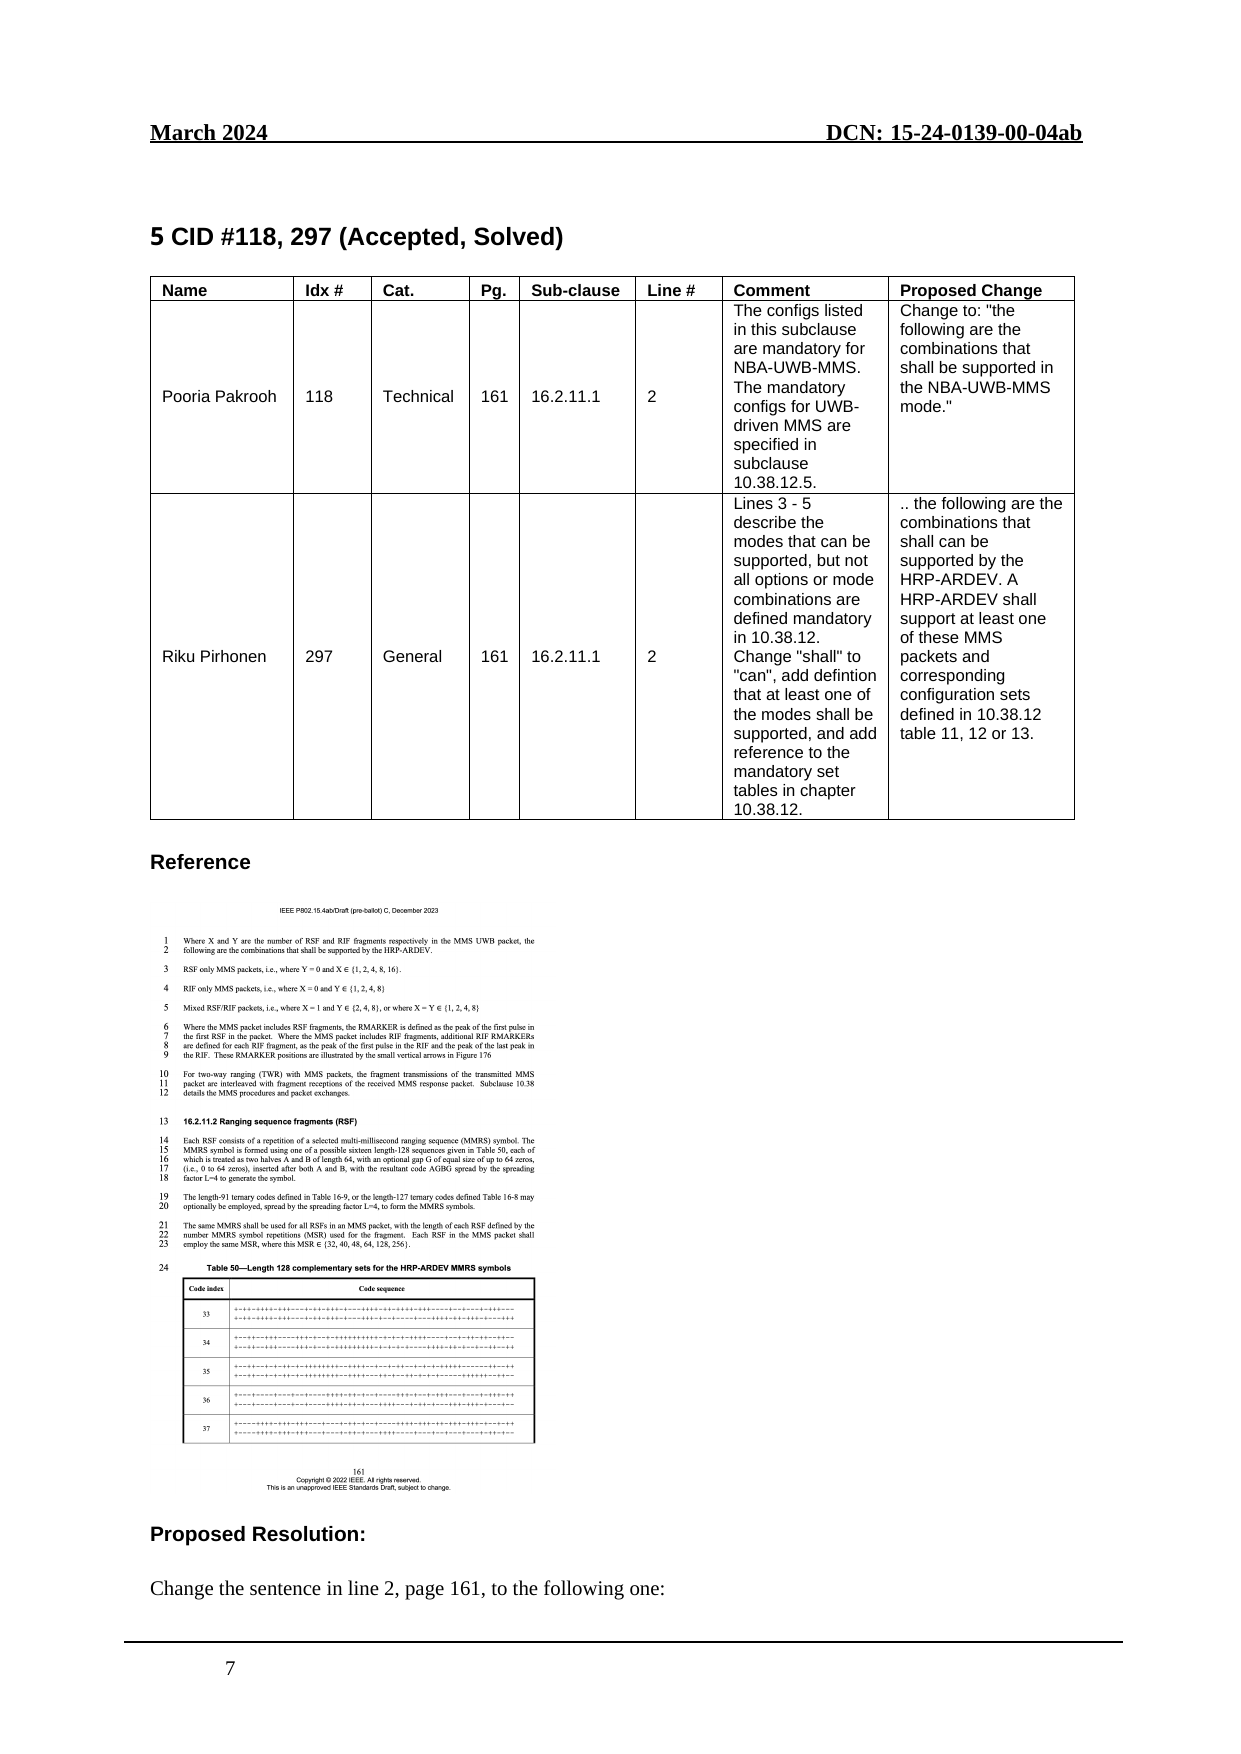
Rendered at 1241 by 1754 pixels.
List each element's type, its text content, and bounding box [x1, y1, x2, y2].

picture [150, 902, 557, 1494]
table_cell 161 [470, 301, 519, 492]
table_header Cat. [372, 277, 469, 300]
table_header Name [151, 277, 293, 300]
table_cell 2 [636, 301, 722, 492]
table_cell 118 [294, 301, 371, 492]
table_cell Riku Pirhonen [151, 494, 293, 819]
table_cell General [372, 494, 469, 819]
table_header Pg. [470, 277, 519, 300]
subtitle CID #118, 297 (Accepted, Solved) [150, 223, 1090, 251]
text Reference [150, 849, 1090, 873]
table_header Comment [723, 277, 888, 300]
table_cell Technical [372, 301, 469, 492]
text Proposed Resolution: [150, 1522, 1090, 1546]
table_cell 2 [636, 494, 722, 819]
table_cell Change to: "the following are the combinations that shall be supported in the NBA-UWB-MMS mode." [889, 301, 1074, 492]
table_cell The configs listed in this subclause are mandatory for NBA-UWB-MMS. The mandatory configs for UWB-driven MMS are specified in subclause 10.38.12.5. [723, 301, 888, 492]
table_header Sub-clause [520, 277, 635, 300]
table_header Proposed Change [889, 277, 1074, 300]
table_cell 161 [470, 494, 519, 819]
table_cell .. the following are the combinations that shall can be supported by the HRP-ARDEV. A HRP-ARDEV shall support at least one of these MMS packets and corresponding configuration sets defined in 10.38.12 table 11, 12 or 13. [889, 494, 1074, 819]
text Change the sentence in line 2, page 161, to the following one: [150, 1575, 1090, 1599]
table_header Idx # [294, 277, 371, 300]
table_cell 297 [294, 494, 371, 819]
table_cell 16.2.11.1 [520, 301, 635, 492]
table_cell 16.2.11.1 [520, 494, 635, 819]
table_cell Pooria Pakrooh [151, 301, 293, 492]
table_header Line # [636, 277, 722, 300]
table_cell Lines 3 - 5 describe the modes that can be supported, but not all options or mode combinations are defined mandatory in 10.38.12. Change "shall" to "can", add defintion that at least one of the modes shall be supported, and add reference to the mandatory set tables in chapter 10.38.12. [723, 494, 888, 819]
